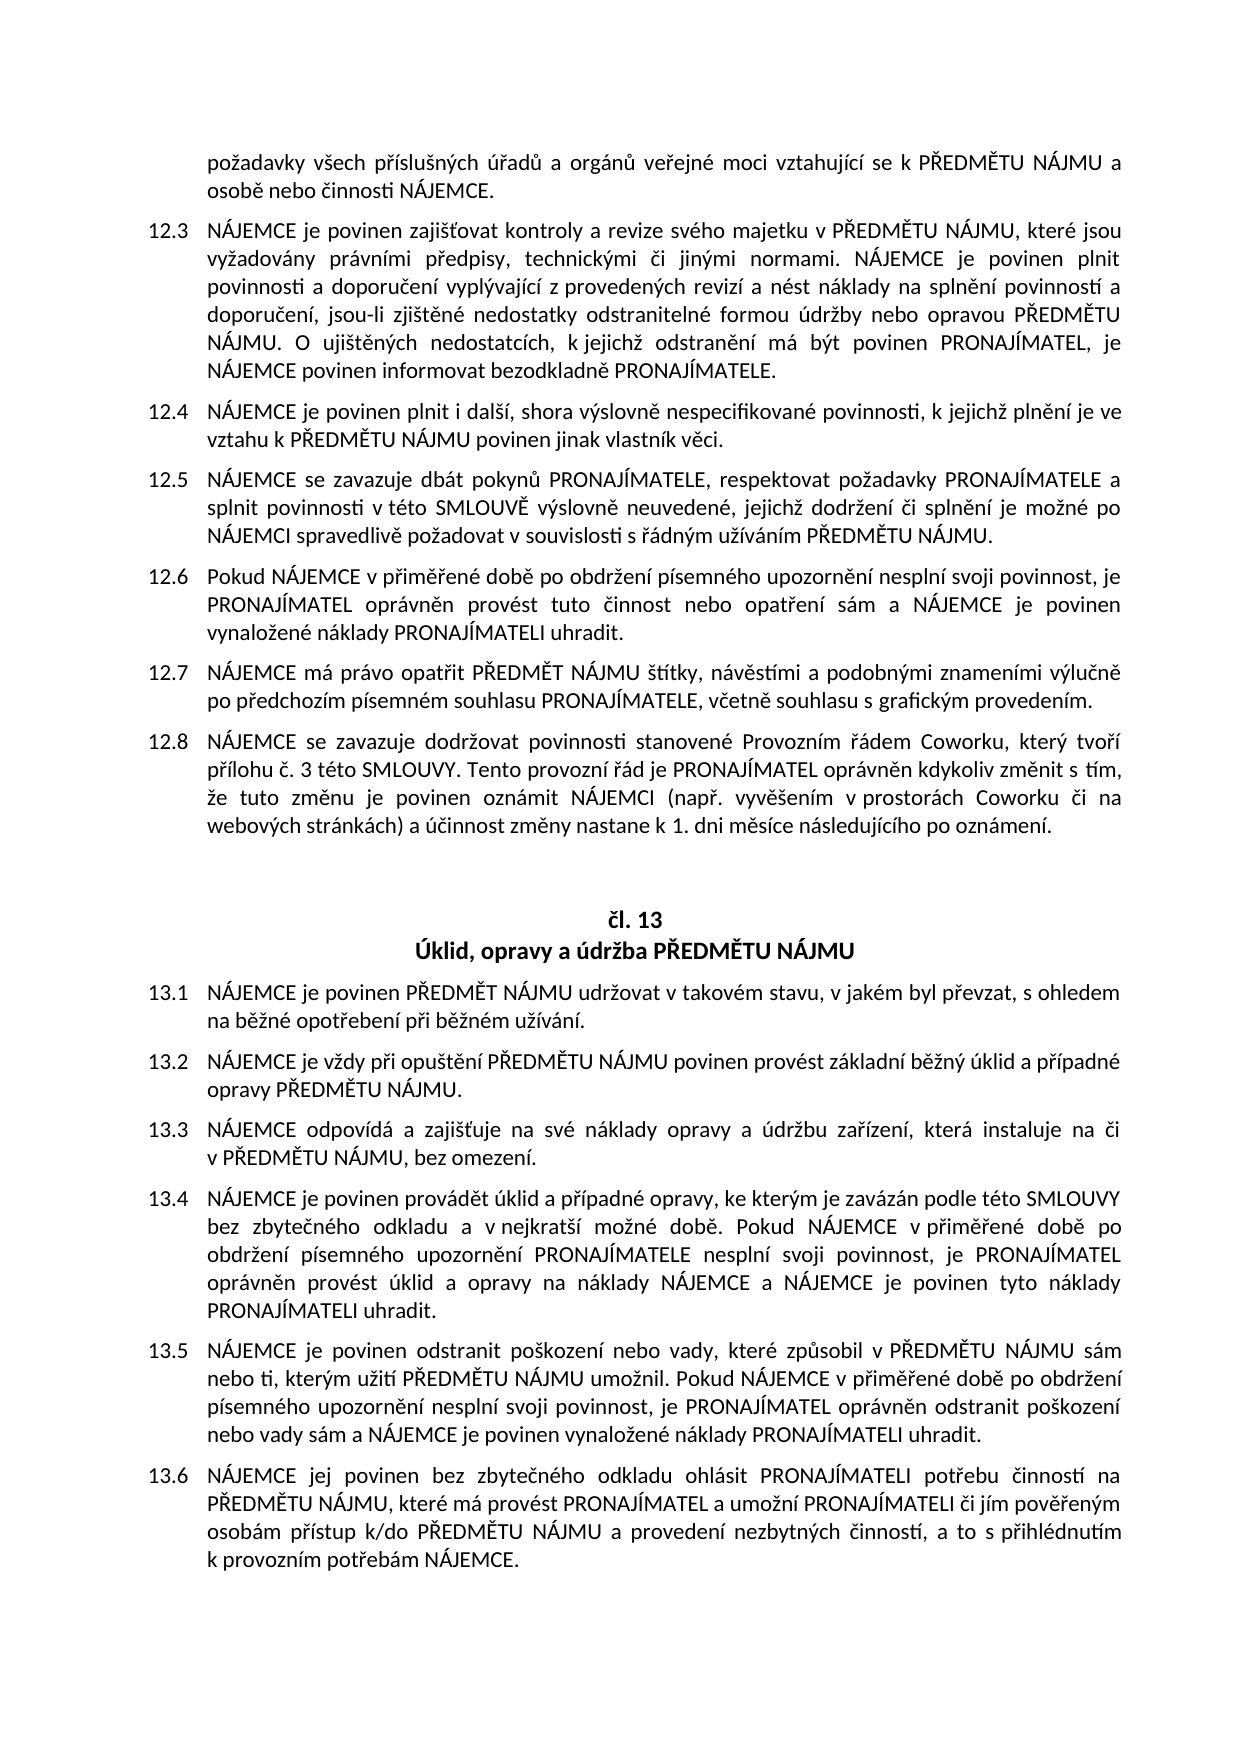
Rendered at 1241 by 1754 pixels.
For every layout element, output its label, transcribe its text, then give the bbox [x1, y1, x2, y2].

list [148, 148, 1122, 204]
list NÁJEMCE je povinen PŘEDMĚT NÁJMU udržovat v takovém stavu, v jakém byl převzat, s ohledem na běžné opotřebení při běžném užívání. [148, 978, 1122, 1034]
list NÁJEMCE je povinen plnit i další, shora výslovně nespecifikované povinnosti, k jejichž plnění je ve vztahu k PŘEDMĚTU NÁJMU povinen jinak vlastník věci. [148, 397, 1122, 453]
list NÁJEMCE odpovídá a zajišťuje na své náklady opravy a údržbu zařízení, která instaluje na či v PŘEDMĚTU NÁJMU, bez omezení. [148, 1115, 1122, 1171]
list NÁJEMCE jej povinen bez zbytečného odkladu ohlásit PRONAJÍMATELI potřebu činností na PŘEDMĚTU NÁJMU, které má provést PRONAJÍMATEL a umožní PRONAJÍMATELI či jím pověřeným osobám přístup k/do PŘEDMĚTU NÁJMU a provedení nezbytných činností, a to s přihlédnutím k provozním potřebám NÁJEMCE. [148, 1461, 1122, 1573]
list NÁJEMCE se zavazuje dodržovat povinnosti stanovené Provozním řádem Coworku, který tvoří přílohu č. 3 této SMLOUVY. Tento provozní řád je PRONAJÍMATEL oprávněn kdykoliv změnit s tím, že tuto změnu je povinen oznámit NÁJEMCI (např. vyvěšením v prostorách Coworku či na webových stránkách) a účinnost změny nastane k 1. dni měsíce následujícího po oznámení. [148, 727, 1122, 839]
list Pokud NÁJEMCE v přiměřené době po obdržení písemného upozornění nesplní svoji povinnost, je PRONAJÍMATEL oprávněn provést tuto činnost nebo opatření sám a NÁJEMCE je povinen vynaložené náklady PRONAJÍMATELI uhradit. [148, 562, 1122, 646]
list NÁJEMCE se zavazuje dbát pokynů PRONAJÍMATELE, respektovat požadavky PRONAJÍMATELE a splnit povinnosti v této SMLOUVĚ výslovně neuvedené, jejichž dodržení či splnění je možné po NÁJEMCI spravedlivě požadovat v souvislosti s řádným užíváním PŘEDMĚTU NÁJMU. [148, 465, 1122, 549]
list NÁJEMCE má právo opatřit PŘEDMĚT NÁJMU štítky, návěstími a podobnými znameními výlučně po předchozím písemném souhlasu PRONAJÍMATELE, včetně souhlasu s grafickým provedením. [148, 658, 1122, 714]
list NÁJEMCE je vždy při opuštění PŘEDMĚTU NÁJMU povinen provést základní běžný úklid a případné opravy PŘEDMĚTU NÁJMU. [148, 1047, 1122, 1103]
list NÁJEMCE je povinen provádět úklid a případné opravy, ke kterým je zavázán podle této SMLOUVY bez zbytečného odkladu a v nejkratší možné době. Pokud NÁJEMCE v přiměřené době po obdržení písemného upozornění PRONAJÍMATELE nesplní svoji povinnost, je PRONAJÍMATEL oprávněn provést úklid a opravy na náklady NÁJEMCE a NÁJEMCE je povinen tyto náklady PRONAJÍMATELI uhradit. [148, 1184, 1122, 1324]
list NÁJEMCE je povinen zajišťovat kontroly a revize svého majetku v PŘEDMĚTU NÁJMU, které jsou vyžadovány právními předpisy, technickými či jinými normami. NÁJEMCE je povinen plnit povinnosti a doporučení vyplývající z provedených revizí a nést náklady na splnění povinností a doporučení, jsou-li zjištěné nedostatky odstranitelné formou údržby nebo opravou PŘEDMĚTU NÁJMU. O ujištěných nedostatcích, k jejichž odstranění má být povinen PRONAJÍMATEL, je NÁJEMCE povinen informovat bezodkladně PRONAJÍMATELE. [148, 216, 1122, 384]
list NÁJEMCE je povinen odstranit poškození nebo vady, které způsobil v PŘEDMĚTU NÁJMU sám nebo ti, kterým užití PŘEDMĚTU NÁJMU umožnil. Pokud NÁJEMCE v přiměřené době po obdržení písemného upozornění nesplní svoji povinnost, je PRONAJÍMATEL oprávněn odstranit poškození nebo vady sám a NÁJEMCE je povinen vynaložené náklady PRONAJÍMATELI uhradit. [148, 1336, 1122, 1448]
text Úklid, opravy a údržba PŘEDMĚTU NÁJMU [148, 905, 1122, 966]
